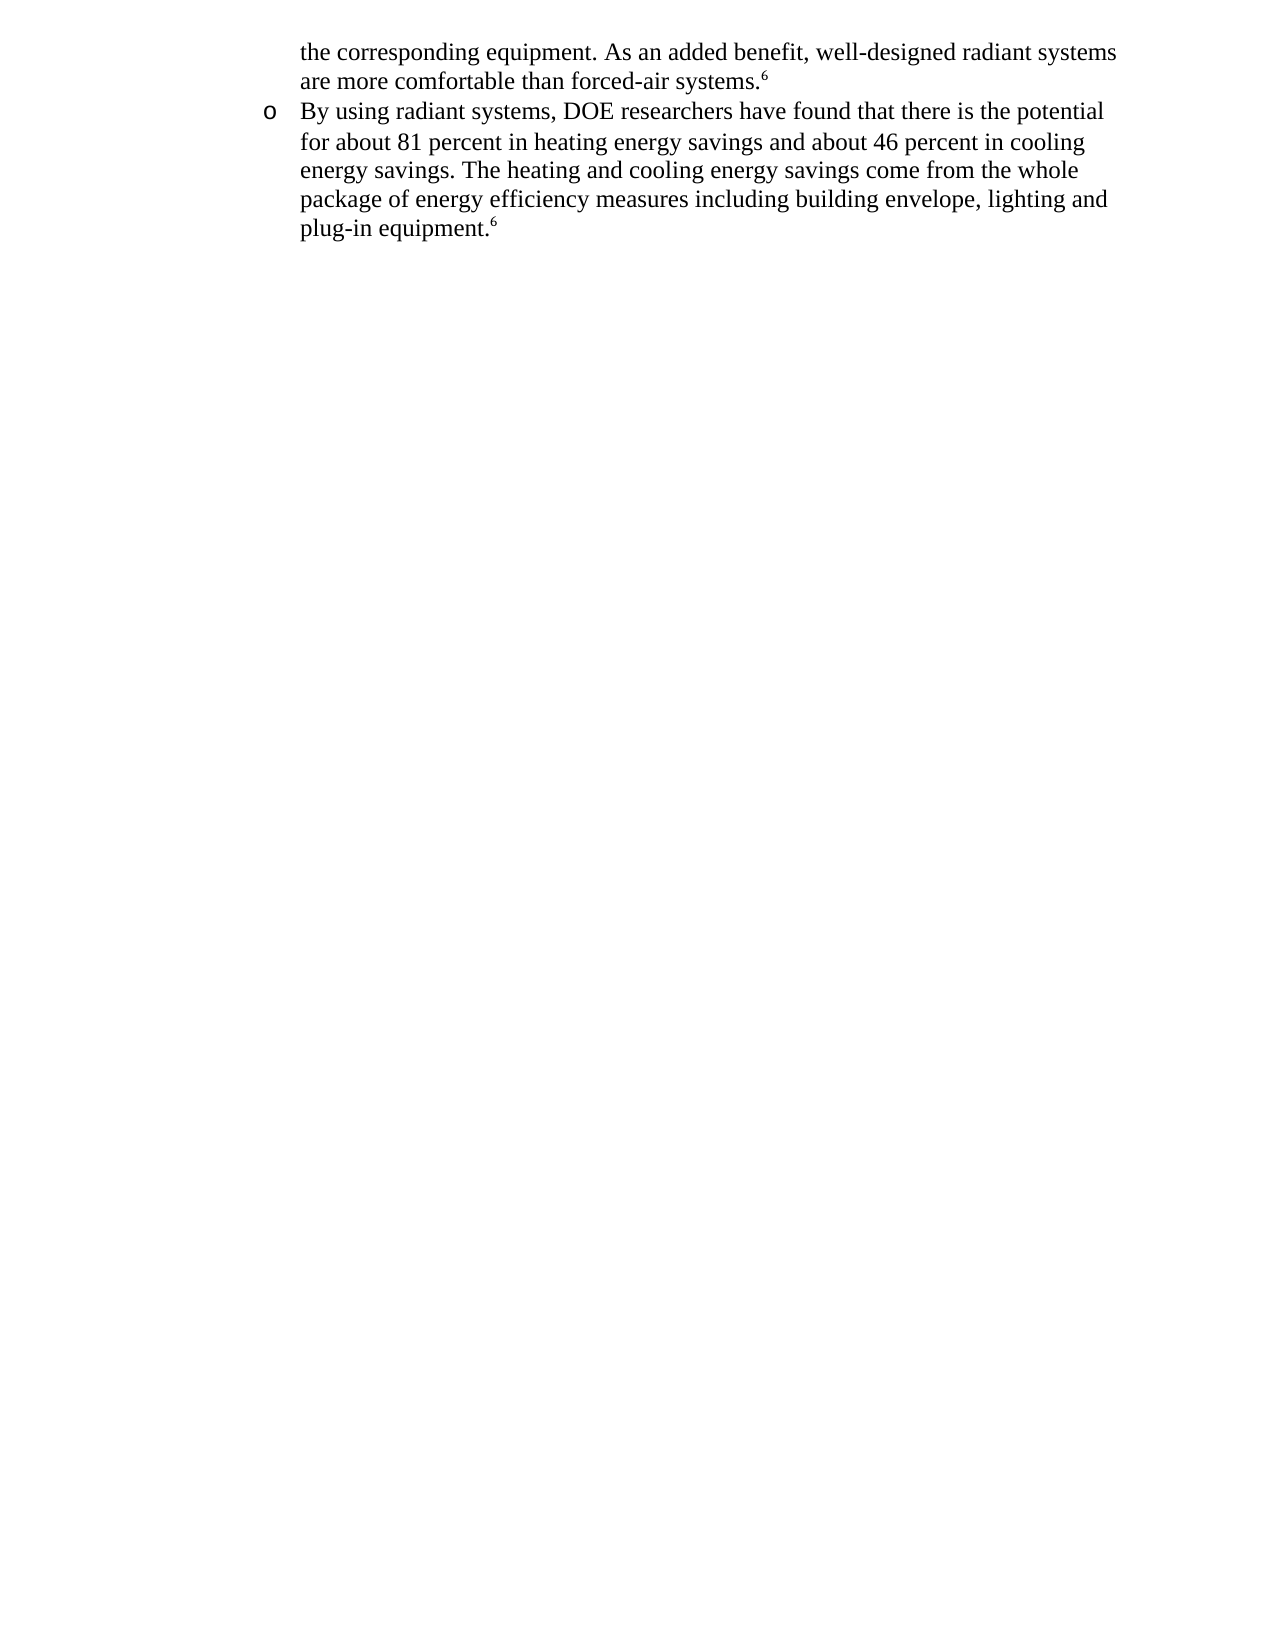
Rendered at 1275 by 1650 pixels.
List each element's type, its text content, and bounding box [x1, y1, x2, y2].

list By using radiant systems, DOE researchers have found that there is the potential for about 81 percent in heating energy savings and about 46 percent in cooling energy savings. The heating and cooling energy savings come from the whole package of energy efficiency measures including building envelope, lighting and plug-in equipment.6 [262, 96, 1125, 242]
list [262, 37, 1125, 96]
